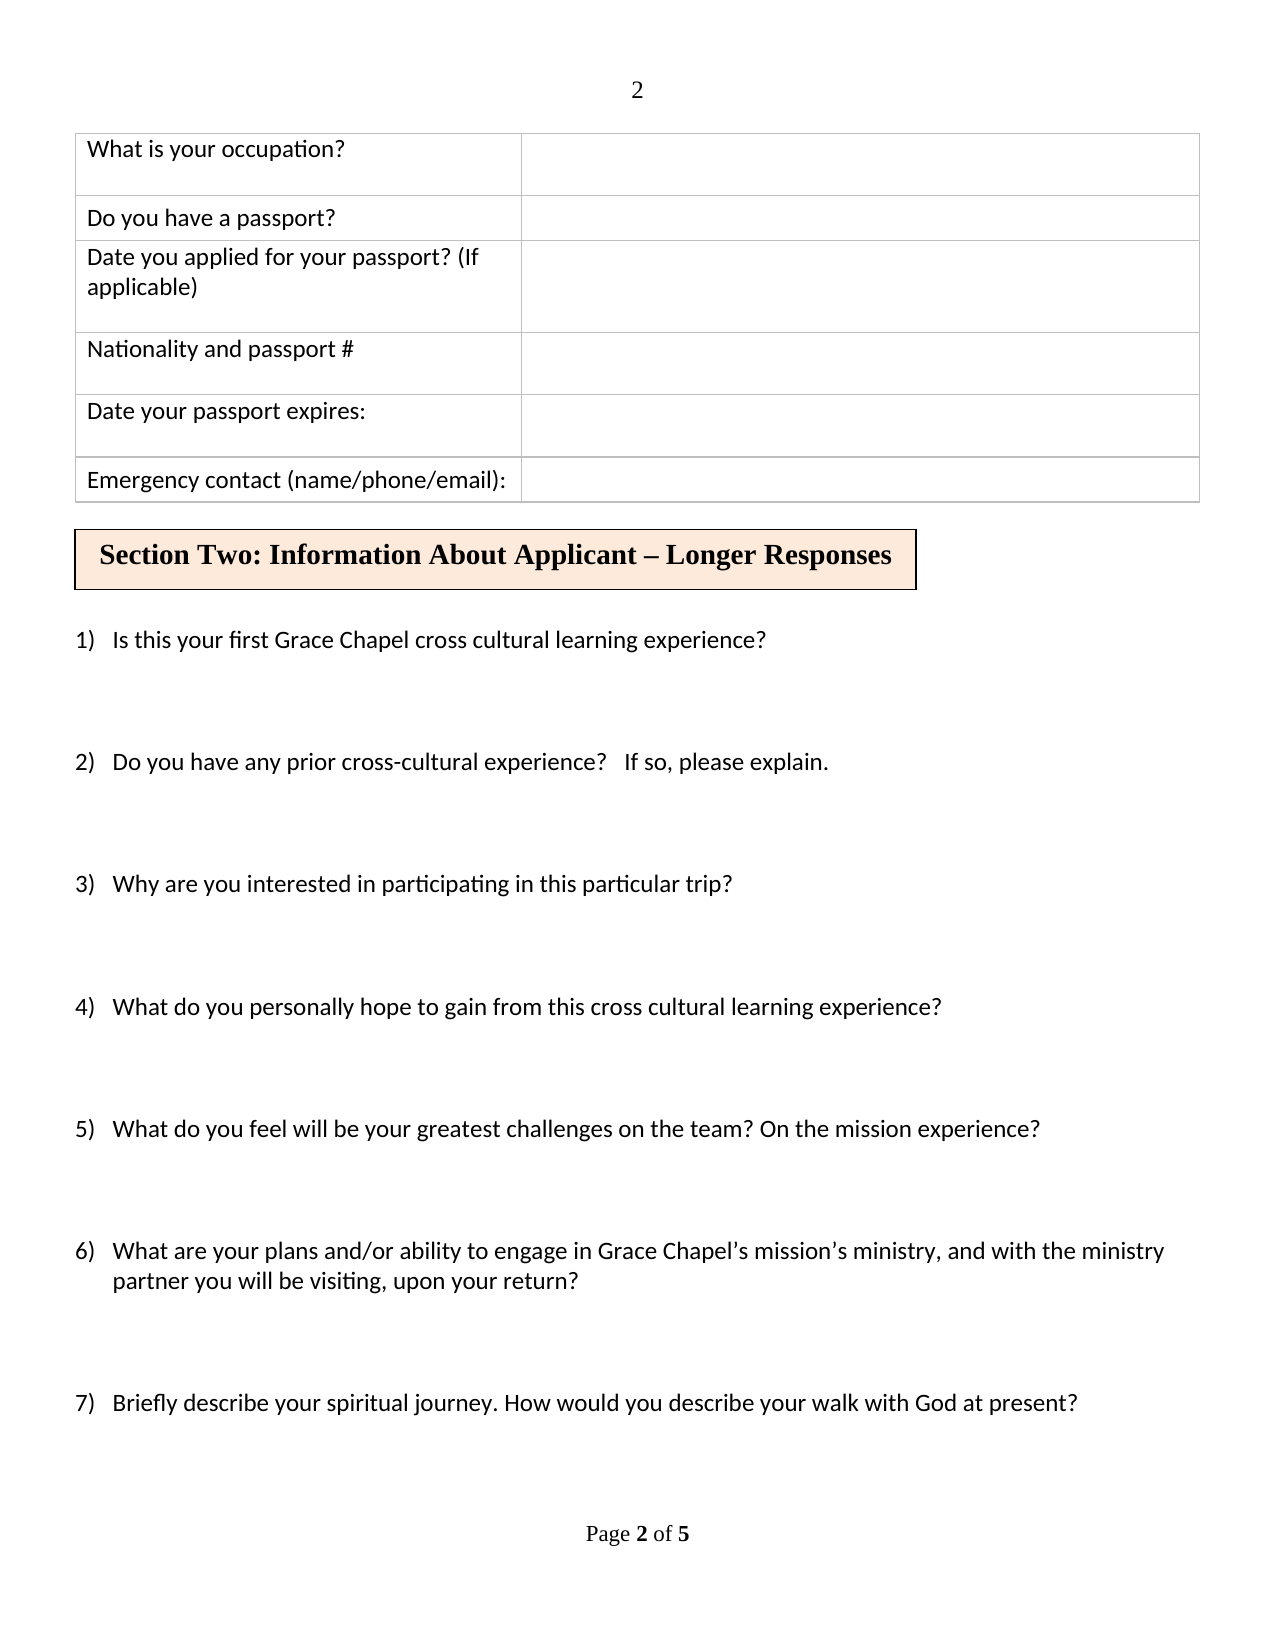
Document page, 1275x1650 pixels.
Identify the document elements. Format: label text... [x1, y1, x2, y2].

table_cell What is your occupation? [76, 134, 521, 194]
list Why are you interested in participating in this particular trip? [75, 869, 1200, 899]
table_cell Emergency contact (name/phone/email): [76, 458, 521, 501]
table_cell [522, 241, 1199, 332]
table_cell [522, 196, 1199, 239]
table_cell Nationality and passport # [76, 333, 521, 394]
table_cell Date your passport expires: [76, 395, 521, 456]
list What do you feel will be your greatest challenges on the team? On the mission experience? [75, 1113, 1200, 1143]
table_cell [522, 333, 1199, 394]
list Is this your first Grace Chapel cross cultural learning experience? [75, 624, 1200, 655]
table_cell [522, 395, 1199, 456]
table_cell [522, 458, 1199, 501]
table_cell Date you applied for your passport? (If applicable) [76, 241, 521, 332]
list Briefly describe your spiritual journey. How would you describe your walk with God at present? [75, 1387, 1200, 1418]
list What are your plans and/or ability to engage in Grace Chapel’s mission’s ministry, and with the ministry partner you will be visiting, upon your return? [75, 1235, 1200, 1296]
table_cell [522, 134, 1199, 194]
list Do you have any prior cross-cultural experience? If so, please explain. [75, 747, 1200, 777]
list What do you personally hope to gain from this cross cultural learning experience? [75, 991, 1200, 1021]
table_cell Do you have a passport? [76, 196, 521, 239]
